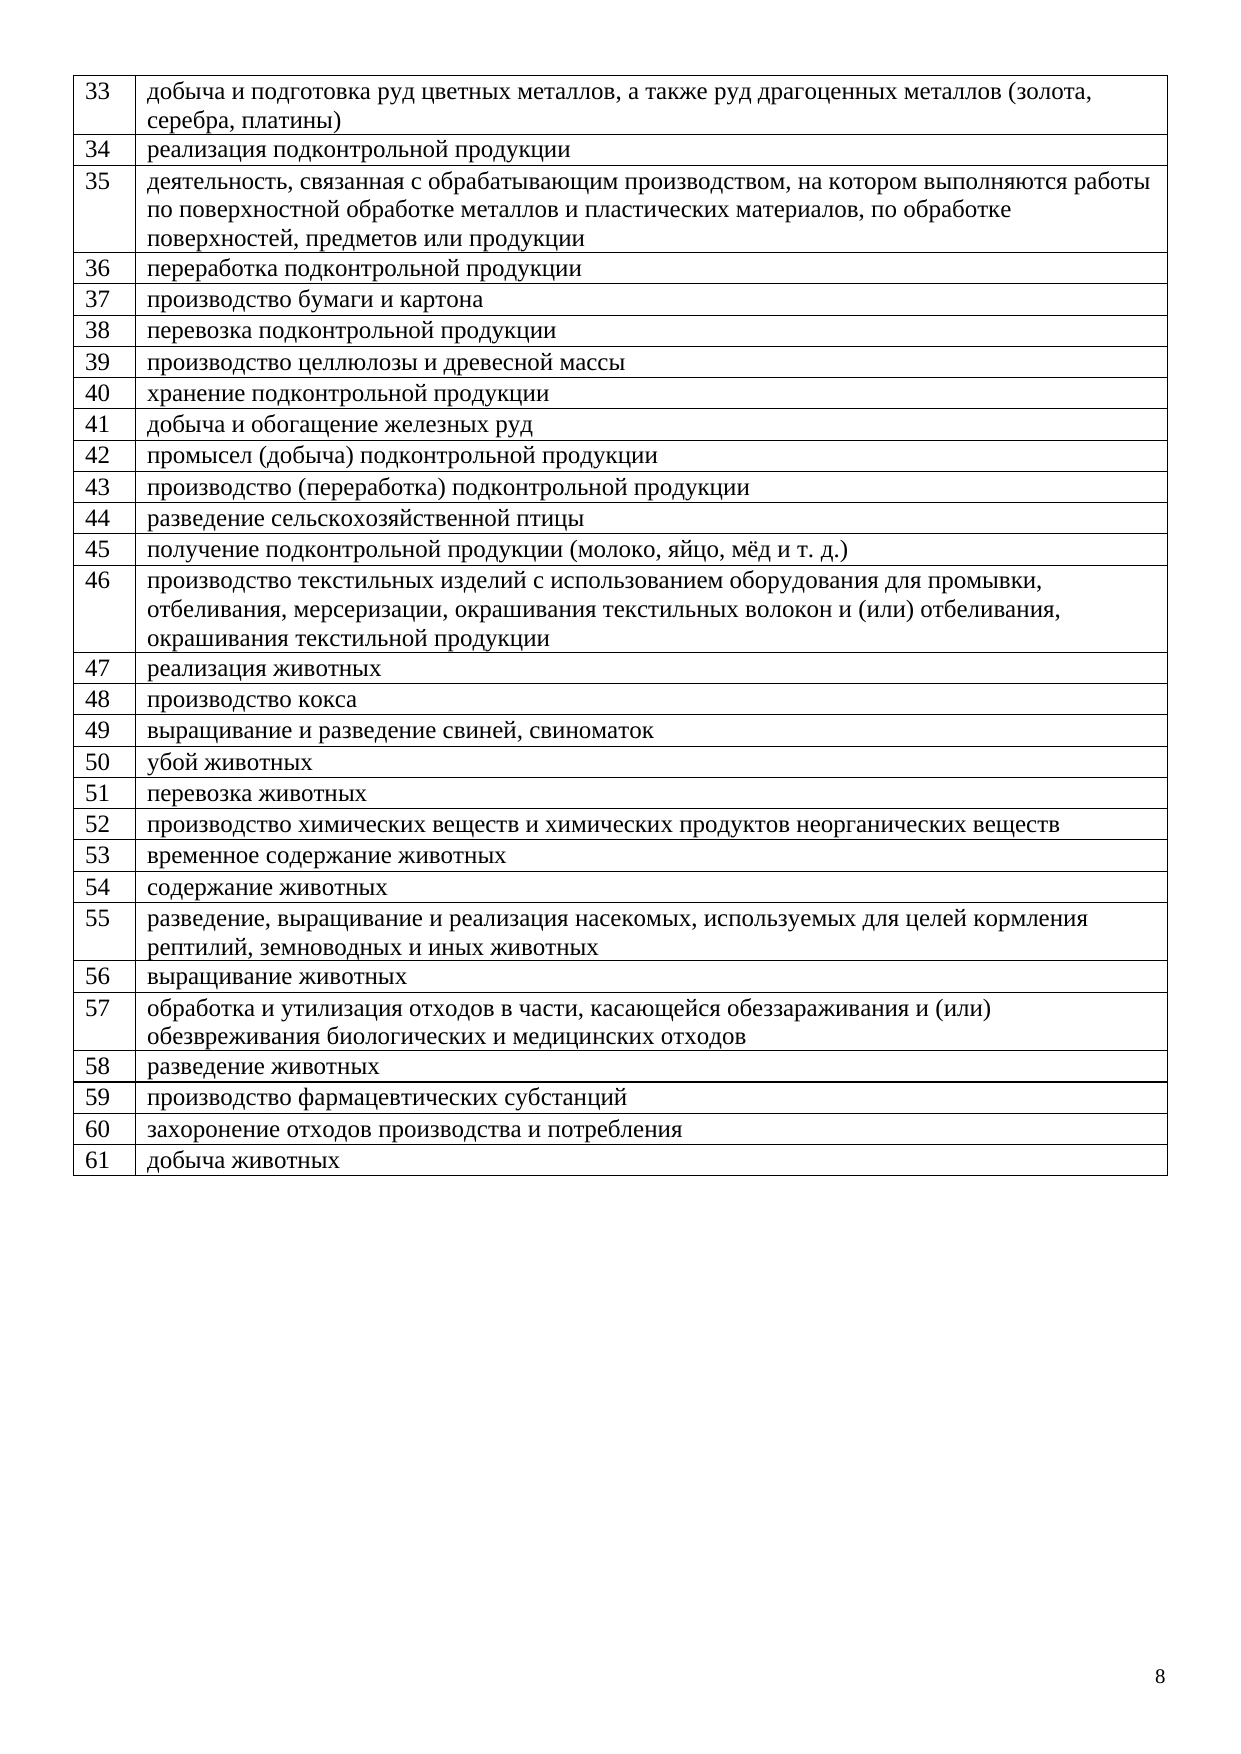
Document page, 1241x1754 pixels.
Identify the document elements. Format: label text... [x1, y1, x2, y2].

table_cell 43 [74, 472, 135, 502]
table_cell 34 [74, 135, 135, 165]
table_cell добыча и обогащение железных руд [136, 409, 1167, 439]
table_cell 44 [74, 503, 135, 533]
table_cell 46 [74, 566, 135, 652]
table_cell получение подконтрольной продукции (молоко, яйцо, мёд и т. д.) [136, 534, 1167, 564]
table_cell 41 [74, 409, 135, 439]
table_cell промысел (добыча) подконтрольной продукции [136, 441, 1167, 471]
table_cell переработка подконтрольной продукции [136, 253, 1167, 283]
table_cell 33 [74, 76, 135, 133]
table_cell 47 [74, 653, 135, 683]
table_cell разведение животных [136, 1051, 1167, 1081]
table_cell 38 [74, 316, 135, 346]
table_cell разведение, выращивание и реализация насекомых, используемых для целей кормления рептилий, земноводных и иных животных [136, 903, 1167, 960]
table_cell производство кокса [136, 684, 1167, 714]
table_cell 58 [74, 1051, 135, 1081]
table_cell захоронение отходов производства и потребления [136, 1114, 1167, 1144]
table_cell 50 [74, 747, 135, 777]
table_cell 59 [74, 1083, 135, 1113]
table_cell производство фармацевтических субстанций [136, 1083, 1167, 1113]
table_cell 37 [74, 284, 135, 314]
table_cell разведение сельскохозяйственной птицы [136, 503, 1167, 533]
table_cell 57 [74, 993, 135, 1050]
table_cell 42 [74, 441, 135, 471]
table_cell производство целлюлозы и древесной массы [136, 347, 1167, 377]
table_cell 35 [74, 166, 135, 252]
table_cell 56 [74, 961, 135, 992]
table_cell 40 [74, 378, 135, 408]
table_cell производство бумаги и картона [136, 284, 1167, 314]
table_cell 52 [74, 809, 135, 839]
table_cell перевозка животных [136, 778, 1167, 808]
table_cell 60 [74, 1114, 135, 1144]
table_cell деятельность, связанная с обрабатывающим производством, на котором выполняются работы по поверхностной обработке металлов и пластических материалов, по обработке поверхностей, предметов или продукции [136, 166, 1167, 252]
table_cell производство текстильных изделий с использованием оборудования для промывки, отбеливания, мерсеризации, окрашивания текстильных волокон и (или) отбеливания, окрашивания текстильной продукции [136, 566, 1167, 652]
table_cell реализация подконтрольной продукции [136, 135, 1167, 165]
table_cell реализация животных [136, 653, 1167, 683]
table_cell 55 [74, 903, 135, 960]
table_cell производство (переработка) подконтрольной продукции [136, 472, 1167, 502]
table_cell перевозка подконтрольной продукции [136, 316, 1167, 346]
table_cell добыча животных [136, 1145, 1167, 1175]
table_cell 51 [74, 778, 135, 808]
table_cell 45 [74, 534, 135, 564]
table_cell производство химических веществ и химических продуктов неорганических веществ [136, 809, 1167, 839]
table_cell содержание животных [136, 872, 1167, 902]
table_cell выращивание и разведение свиней, свиноматок [136, 715, 1167, 746]
table_cell 61 [74, 1145, 135, 1175]
table_cell хранение подконтрольной продукции [136, 378, 1167, 408]
table_cell выращивание животных [136, 961, 1167, 992]
table_cell 54 [74, 872, 135, 902]
table_cell временное содержание животных [136, 840, 1167, 871]
table_cell обработка и утилизация отходов в части, касающейся обеззараживания и (или) обезвреживания биологических и медицинских отходов [136, 993, 1167, 1050]
table_cell 39 [74, 347, 135, 377]
table_cell 36 [74, 253, 135, 283]
table_cell 48 [74, 684, 135, 714]
table_cell 53 [74, 840, 135, 871]
table_cell 49 [74, 715, 135, 746]
table_cell убой животных [136, 747, 1167, 777]
table_cell добыча и подготовка руд цветных металлов, а также руд драгоценных металлов (золота, серебра, платины) [136, 76, 1167, 133]
